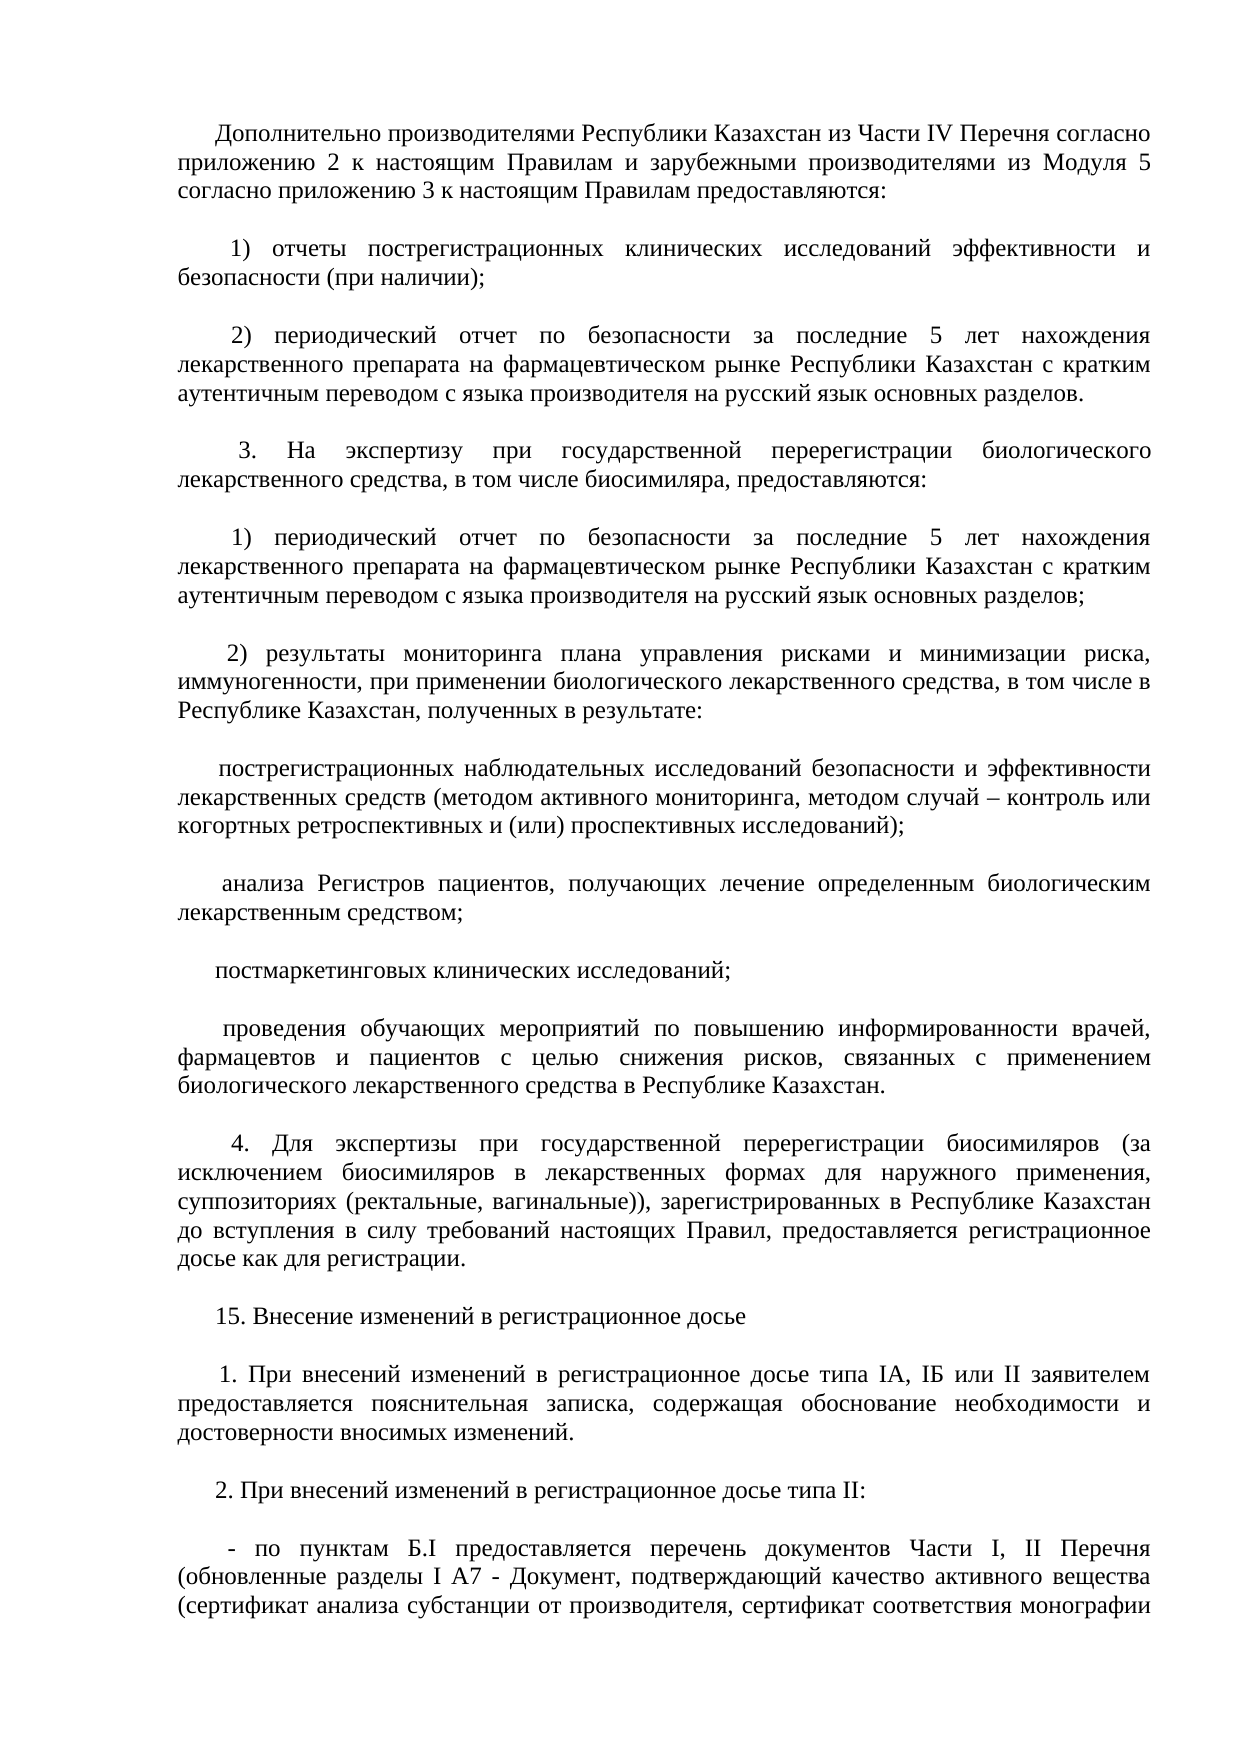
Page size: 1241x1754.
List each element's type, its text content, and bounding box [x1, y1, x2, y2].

text 1) периодический отчет по безопасности за последние 5 лет нахождения лекарственного препарата на фармацевтическом рынке Республики Казахстан с кратким аутентичным переводом с языка производителя на русский язык основных разделов; [177, 522, 1152, 608]
text пострегистрационных наблюдательных исследований безопасности и эффективности лекарственных средств (методом активного мониторинга, методом случай – контроль или когортных ретроспективных и (или) проспективных исследований); [177, 753, 1152, 839]
text 4. Для экспертизы при государственной перерегистрации биосимиляров (за исключением биосимиляров в лекарственных формах для наружного применения, суппозиториях (ректальные, вагинальные)), зарегистрированных в Республике Казахстан до вступления в силу требований настоящих Правил, предоставляется регистрационное досье как для регистрации. [177, 1128, 1152, 1272]
text 2. При внесений изменений в регистрационное досье типа II: [177, 1475, 1152, 1503]
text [177, 1533, 1152, 1619]
text 1. При внесений изменений в регистрационное досье типа IA, IБ или II заявителем предоставляется пояснительная записка, содержащая обоснование необходимости и достоверности вносимых изменений. [177, 1359, 1152, 1446]
text Дополнительно производителями Республики Казахстан из Части IV Перечня согласно приложению 2 к настоящим Правилам и зарубежными производителями из Модуля 5 согласно приложению 3 к настоящим Правилам предоставляются: [177, 118, 1152, 204]
text 3. На экспертизу при государственной перерегистрации биологического лекарственного средства, в том числе биосимиляра, предоставляются: [177, 436, 1152, 493]
text проведения обучающих мероприятий по повышению информированности врачей, фармацевтов и пациентов с целью снижения рисков, связанных с применением биологического лекарственного средства в Республике Казахстан. [177, 1013, 1152, 1099]
text 2) результаты мониторинга плана управления рисками и минимизации риска, иммуногенности, при применении биологического лекарственного средства, в том числе в Республике Казахстан, полученных в результате: [177, 638, 1152, 724]
text анализа Регистров пациентов, получающих лечение определенным биологическим лекарственным средством; [177, 868, 1152, 926]
text постмаркетинговых клинических исследований; [177, 955, 1152, 984]
text 2) периодический отчет по безопасности за последние 5 лет нахождения лекарственного препарата на фармацевтическом рынке Республики Казахстан с кратким аутентичным переводом с языка производителя на русский язык основных разделов. [177, 320, 1152, 406]
text 1) отчеты пострегистрационных клинических исследований эффективности и безопасности (при наличии); [177, 233, 1152, 291]
text 15. Внесение изменений в регистрационное досье [177, 1301, 1152, 1330]
